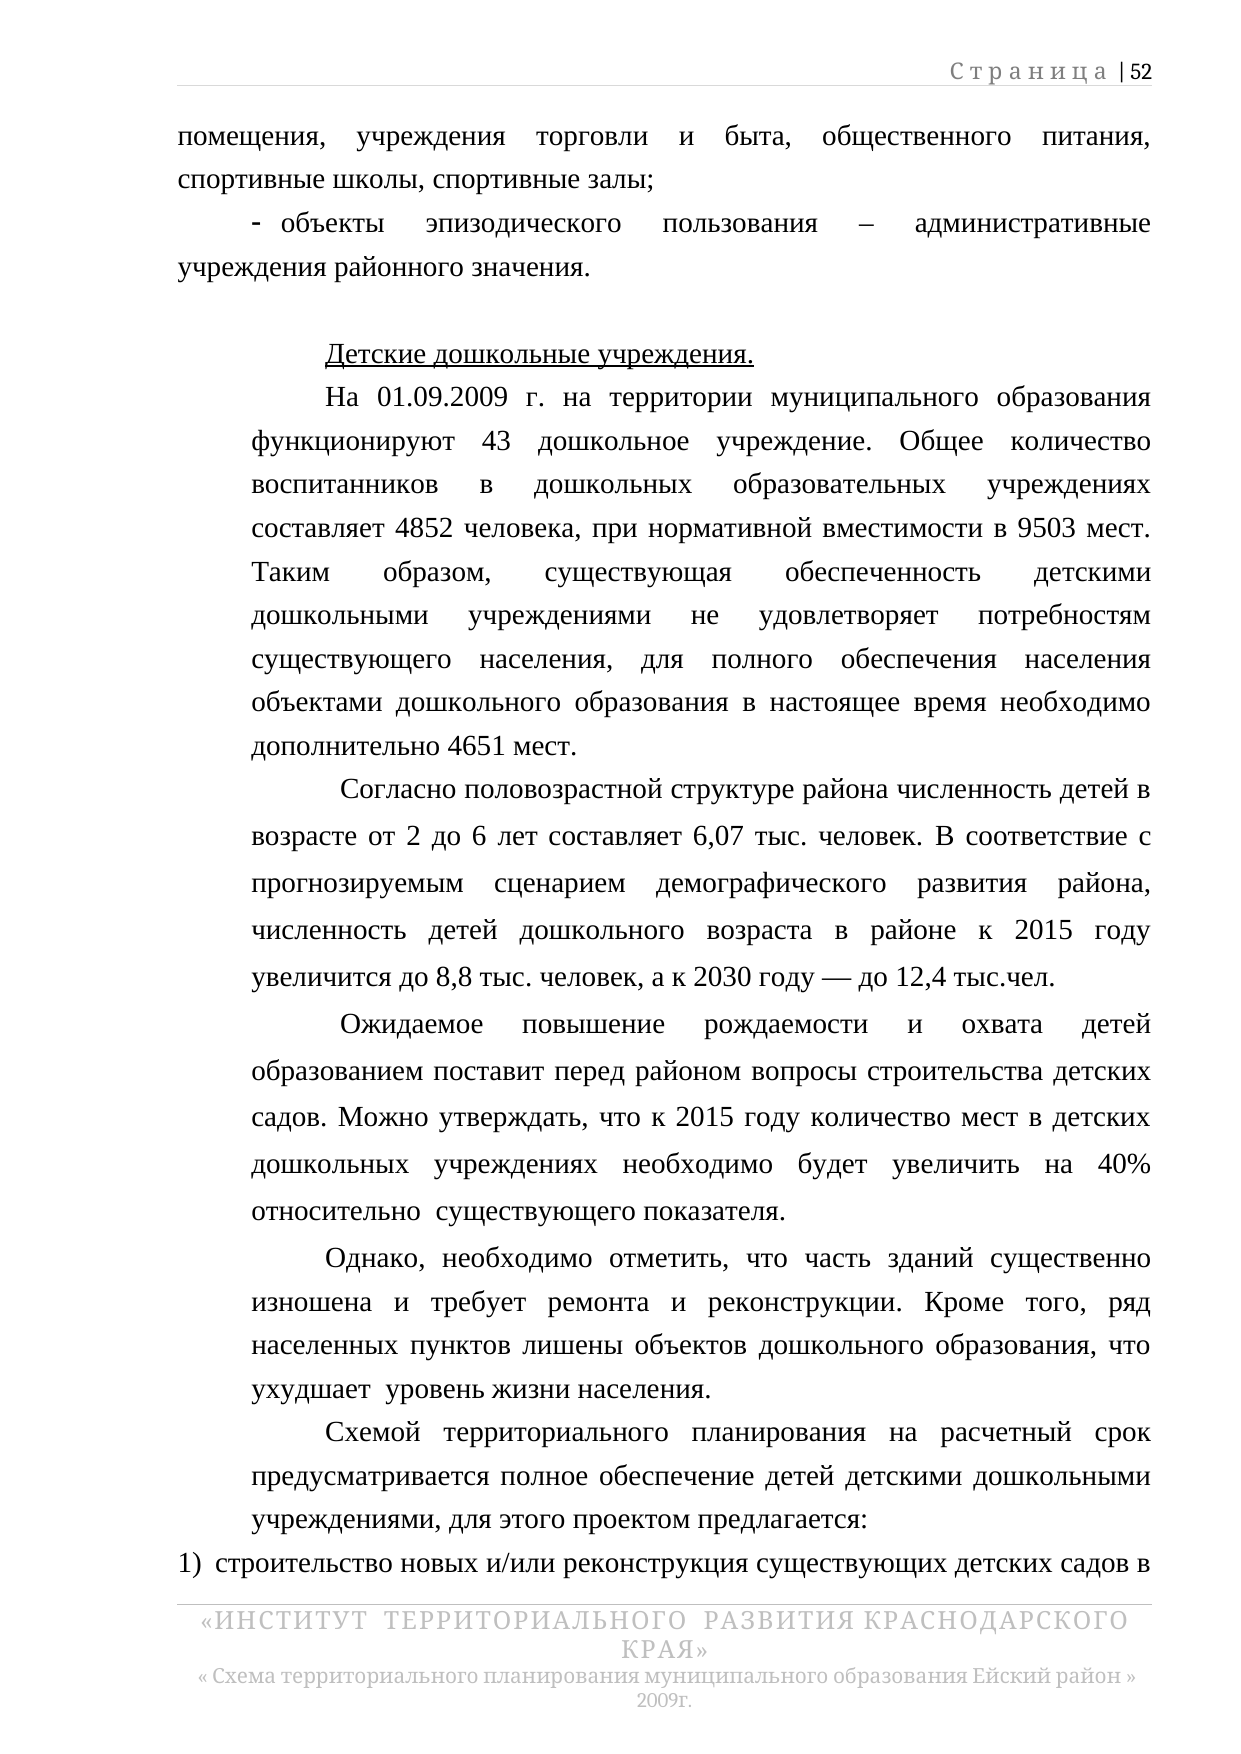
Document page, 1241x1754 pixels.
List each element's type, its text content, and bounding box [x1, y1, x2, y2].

text На 01.09.2009 г. на территории муниципального образования функционируют 43 дошкольное учреждение. Общее количество воспитанников в дошкольных образовательных учреждениях составляет 4852 человека, при нормативной вместимости в 9503 мест. Таким образом, существующая обеспеченность детскими дошкольными учреждениями не удовлетворяет потребностям существующего населения, для полного обеспечения населения объектами дошкольного образования в настоящее время необходимо дополнительно 4651 мест. [251, 379, 1152, 761]
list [177, 1545, 1152, 1578]
text Ожидаемое повышение рождаемости и охвата детей образованием поставит перед районом вопросы строительства детских садов. Можно утверждать, что к 2015 году количество мест в детских дошкольных учреждениях необходимо будет увеличить на 40% относительно существующего показателя. [251, 1006, 1152, 1227]
text Согласно половозрастной структуре района численность детей в возрасте от 2 до 6 лет составляет 6,07 тыс. человек. В соответствие с прогнозируемым сценарием демографического развития района, численность детей дошкольного возраста в районе к 2015 году увеличится до 8,8 тыс. человек, а к 2030 году — до 12,4 тыс.чел. [251, 771, 1152, 992]
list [177, 118, 1152, 195]
text Однако, необходимо отметить, что часть зданий существенно изношена и требует ремонта и реконструкции. Кроме того, ряд населенных пунктов лишены объектов дошкольного образования, что ухудшает уровень жизни населения. [251, 1240, 1152, 1404]
text Детские дошкольные учреждения. [251, 336, 1152, 369]
list объекты эпизодического пользования – административные учреждения районного значения. [177, 205, 1152, 282]
text Схемой территориального планирования на расчетный срок предусматривается полное обеспечение детей детскими дошкольными учреждениями, для этого проектом предлагается: [251, 1414, 1152, 1535]
